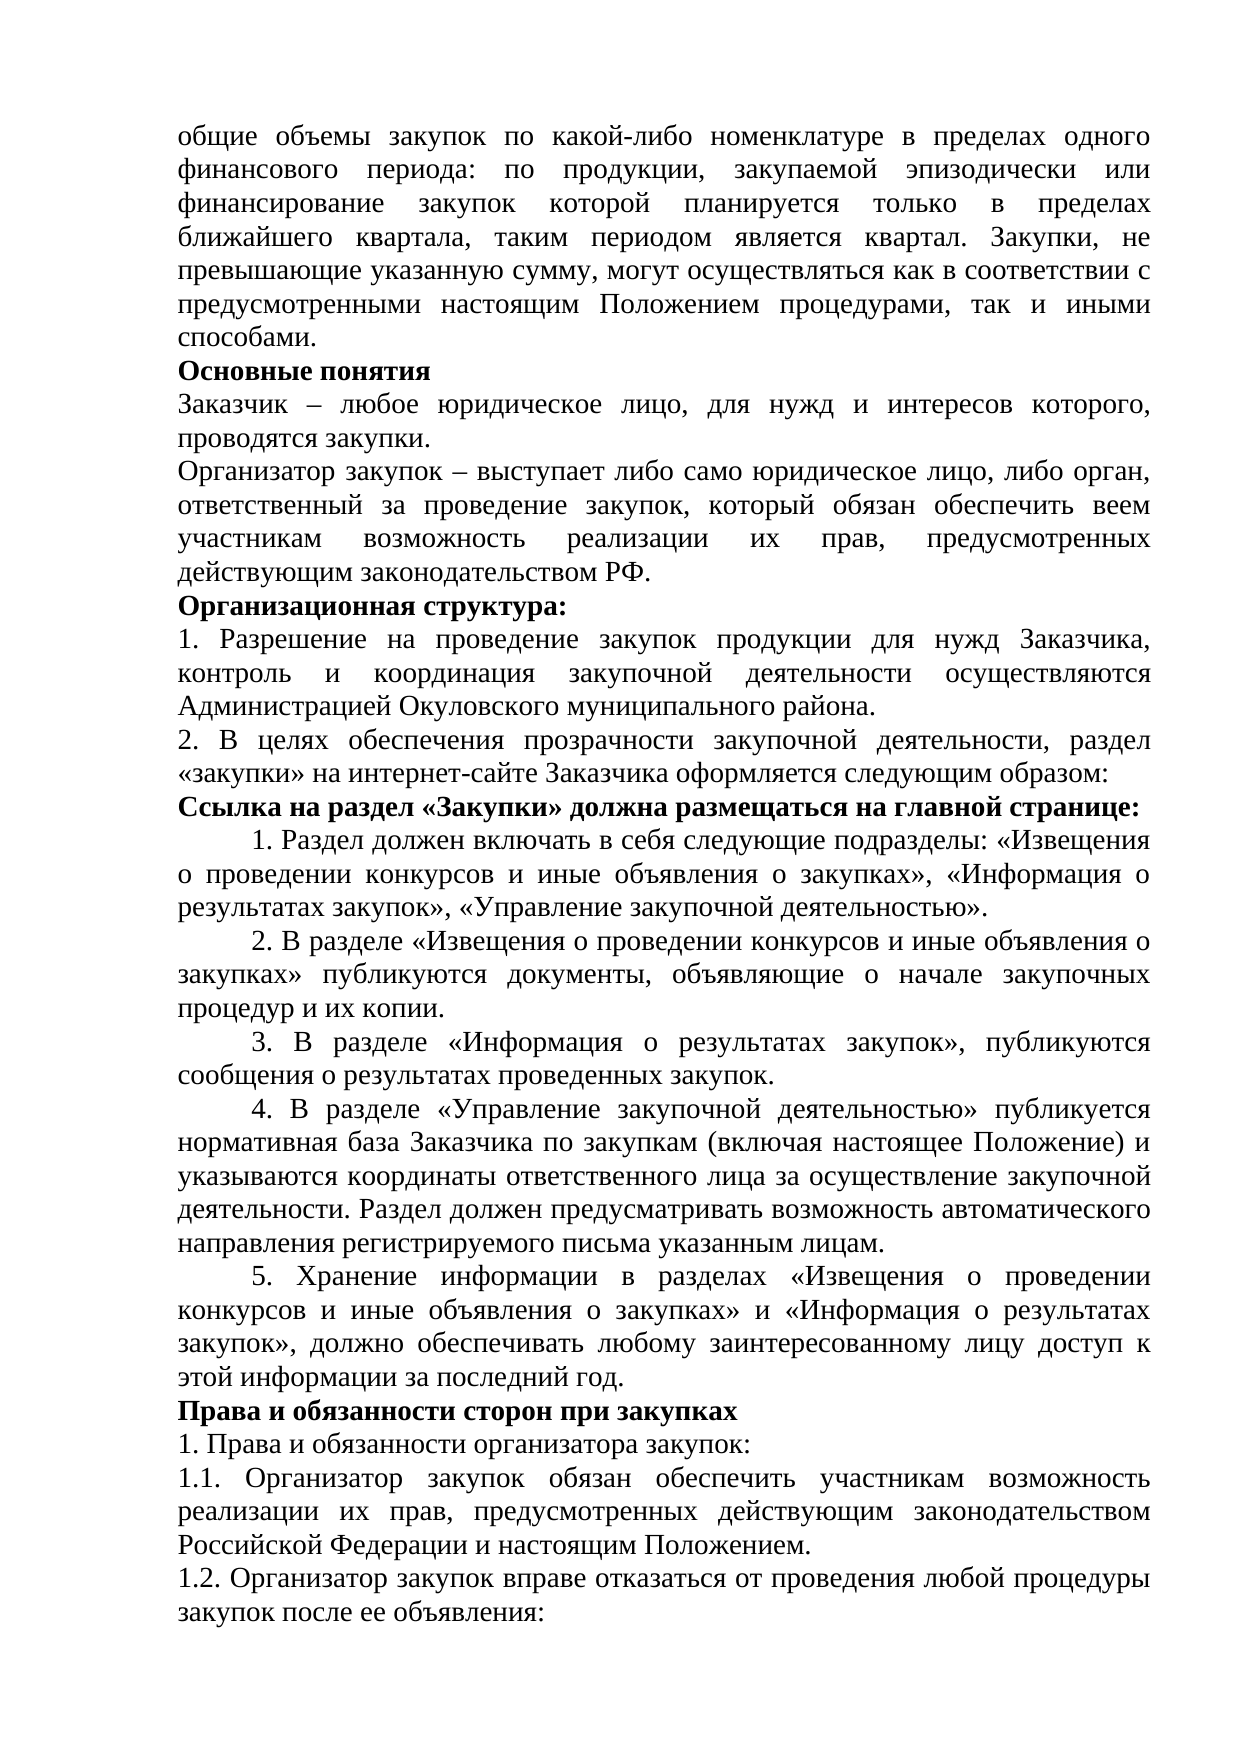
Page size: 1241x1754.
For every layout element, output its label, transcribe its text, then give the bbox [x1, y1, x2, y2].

text 1.2. Организатор закупок вправе отказаться от проведения любой процедуры закупок после ее объявления: [177, 1560, 1152, 1627]
text Права и обязанности сторон при закупках [177, 1393, 1152, 1426]
text Организационная структура: [177, 588, 1152, 621]
text Ссылка на раздел «Закупки» должна размещаться на главной странице: [177, 789, 1152, 822]
text Организатор закупок – выступает либо само юридическое лицо, либо орган, ответственный за проведение закупок, который обязан обеспечить веем участникам возможность реализации их прав, предусмотренных действующим законодательством РФ. [177, 453, 1152, 588]
text 1. Права и обязанности организатора закупок: [177, 1426, 1152, 1460]
text Основные понятия [177, 353, 1152, 386]
text 2. В целях обеспечения прозрачности закупочной деятельности, раздел «закупки» на интернет-сайте Заказчика оформляется следующим образом: [177, 722, 1152, 789]
text 2. В разделе «Извещения о проведении конкурсов и иные объявления о закупках» публикуются документы, объявляющие о начале закупочных процедур и их копии. [177, 923, 1152, 1024]
text 1. Разрешение на проведение закупок продукции для нужд Заказчика, контроль и координация закупочной деятельности осуществляются Администрацией Окуловского муниципального района. [177, 621, 1152, 722]
text 1. Раздел должен включать в себя следующие подразделы: «Извещения о проведении конкурсов и иные объявления о закупках», «Информация о результатах закупок», «Управление закупочной деятельностью». [177, 822, 1152, 923]
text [177, 118, 1152, 353]
text Заказчик – любое юридическое лицо, для нужд и интересов которого, проводятся закупки. [177, 386, 1152, 453]
text 5. Хранение информации в разделах «Извещения о проведении конкурсов и иные объявления о закупках» и «Информация о результатах закупок», должно обеспечивать любому заинтересованному лицу доступ к этой информации за последний год. [177, 1258, 1152, 1393]
text 1.1. Организатор закупок обязан обеспечить участникам возможность реализации их прав, предусмотренных действующим законодательством Российской Федерации и настоящим Положением. [177, 1460, 1152, 1560]
text 3. В разделе «Информация о результатах закупок», публикуются сообщения о результатах проведенных закупок. [177, 1024, 1152, 1091]
text 4. В разделе «Управление закупочной деятельностью» публикуется нормативная база Заказчика по закупкам (включая настоящее Положение) и указываются координаты ответственного лица за осуществление закупочной деятельности. Раздел должен предусматривать возможность автоматического направления регистрируемого письма указанным лицам. [177, 1091, 1152, 1258]
